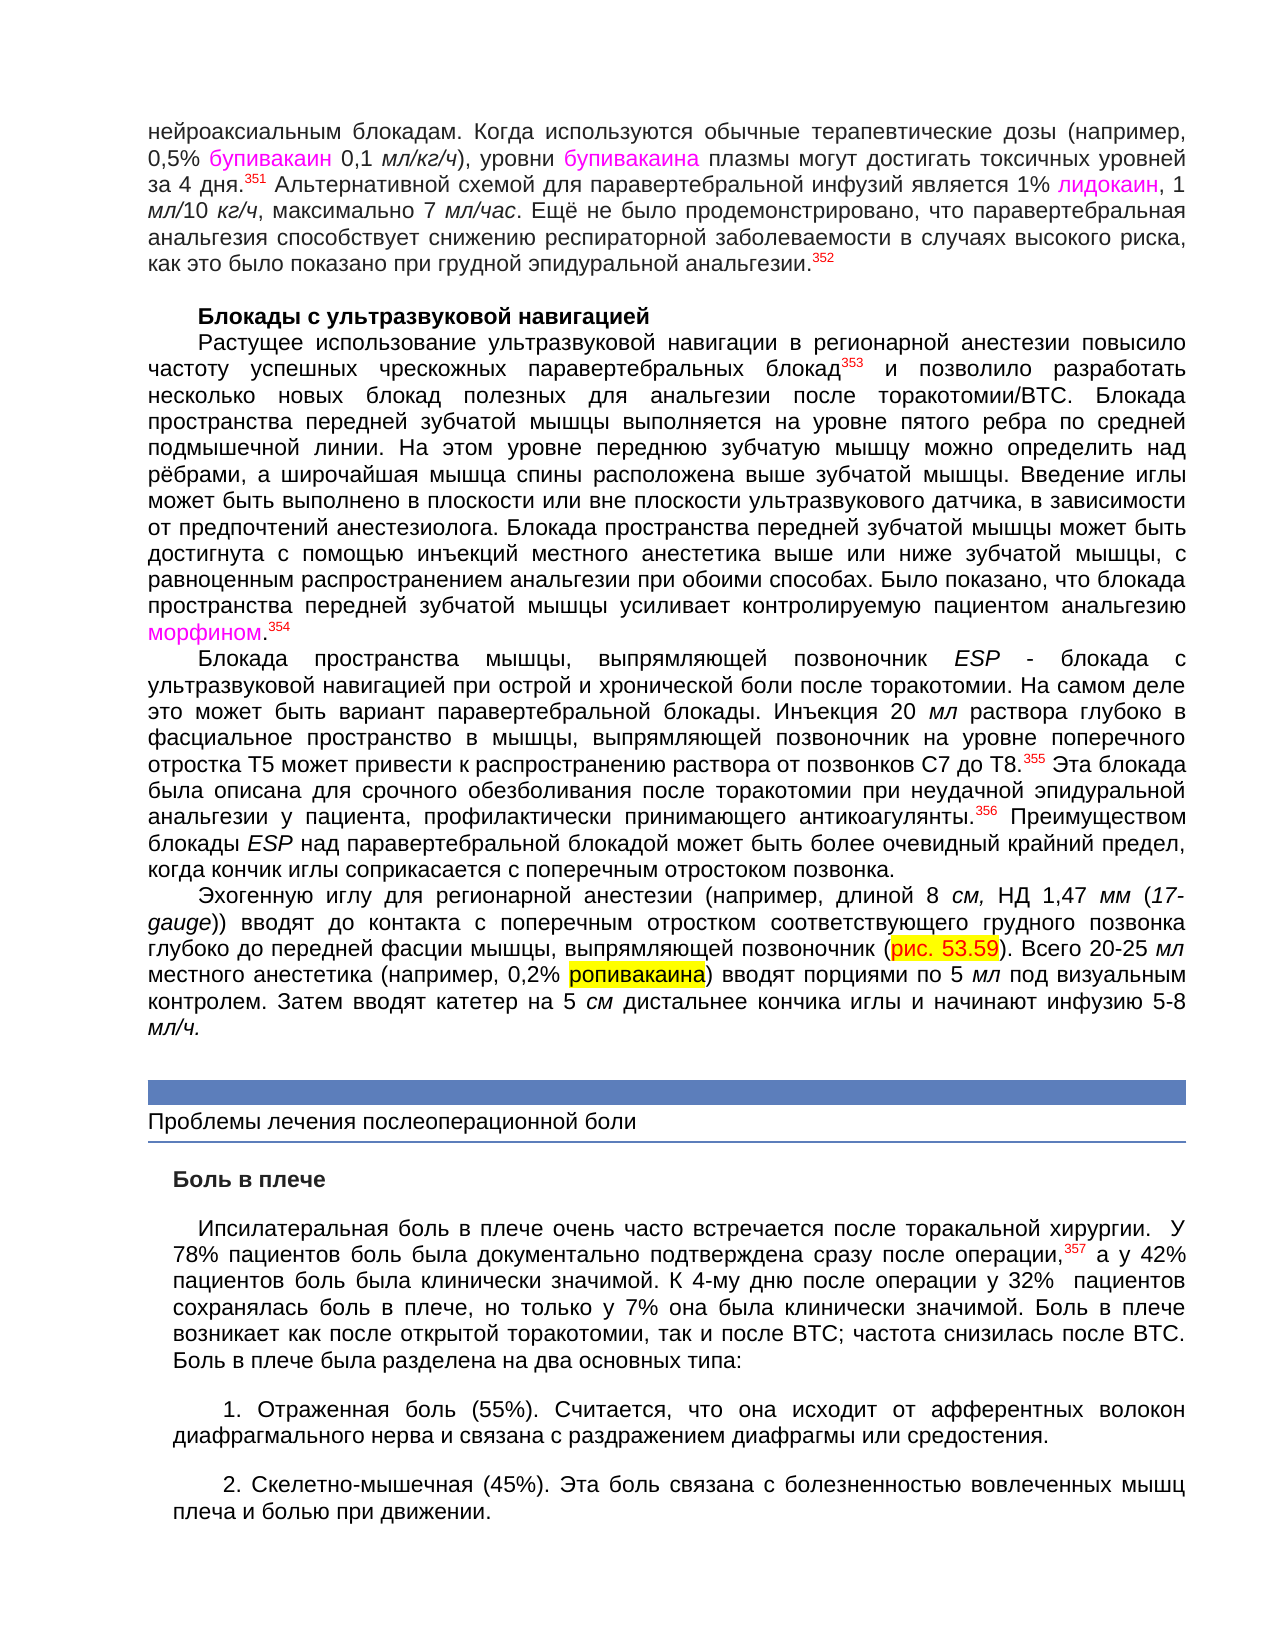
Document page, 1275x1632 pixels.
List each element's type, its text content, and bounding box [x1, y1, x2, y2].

text Блокады с ультразвуковой навигацией [148, 303, 1186, 329]
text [148, 118, 1186, 276]
title Проблемы лечения послеоперационной боли [148, 1105, 1186, 1141]
list Ипсилатеральная боль в плече очень часто встречается после торакальной хирургии. У 78% пациентов боль была документально подтверждена сразу после операции,357 а у 42% пациентов боль была клинически значимой. К 4-му дню после операции у 32% пациентов сохранялась боль в плече, но только у 7% она была клинически значимой. Боль в плече возникает как после открытой торакотомии, так и после ВТС; частота снизилась после ВТС. Боль в плече была разделена на два основных типа: [173, 1215, 1186, 1373]
list Боль в плече [173, 1166, 1186, 1192]
list 2. Скелетно-мышечная (45%). Эта боль связана с болезненностью вовлеченных мышц плеча и болью при движении. [173, 1471, 1186, 1524]
text Эхогенную иглу для регионарной анестезии (например, длиной 8 см, НД 1,47 мм (17-gauge)) вводят до контакта с поперечным отростком соответствующего грудного позвонка глубоко до передней фасции мышцы, выпрямляющей позвоночник (рис. 53.59). Всего 20-25 мл местного анестетика (например, 0,2% ропивакаина) вводят порциями по 5 мл под визуальным контролем. Затем вводят катетер на 5 см дистальнее кончика иглы и начинают инфузию 5-8 мл/ч. [148, 882, 1186, 1041]
text Блокада пространства мышцы, выпрямляющей позвоночник ESP - блокада с ультразвуковой навигацией при острой и хронической боли после торакотомии. На самом деле это может быть вариант паравертебральной блокады. Инъекция 20 мл раствора глубоко в фасциальное пространство в мышцы, выпрямляющей позвоночник на уровне поперечного отростка Т5 может привести к распространению раствора от позвонков С7 до Т8.355 Эта блокада была описана для срочного обезболивания после торакотомии при неудачной эпидуральной анальгезии у пациента, профилактически принимающего антикоагулянты.356 Преимуществом блокады ESP над паравертебральной блокадой может быть более очевидный крайний предел, когда кончик иглы соприкасается с поперечным отростоком позвонка. [148, 645, 1186, 882]
text Растущее использование ультразвуковой навигации в регионарной анестезии повысило частоту успешных чрескожных паравертебральных блокад353 и позволило разработать несколько новых блокад полезных для анальгезии после торакотомии/ВТС. Блокада пространства передней зубчатой ​​мышцы выполняется на уровне пятого ребра по средней подмышечной линии. На этом уровне переднюю зубчатую мышцу можно определить над рёбрами, а широчайшая мышца спины расположена выше зубчатой ​​мышцы. Введение иглы может быть выполнено в плоскости или вне плоскости ультразвукового датчика, в зависимости от предпочтений анестезиолога. Блокада пространства передней зубчатой ​​мышцы может быть достигнута с помощью инъекций местного анестетика выше или ниже зубчатой ​​мышцы, с равноценным распространением анальгезии при обоими способах. Было показано, что блокада пространства передней зубчатой ​​мышцы усиливает контролируемую пациентом анальгезию морфином.354 [148, 329, 1186, 645]
list 1. Отраженная боль (55%). Считается, что она исходит от афферентных волокон диафрагмального нерва и связана с раздражением диафрагмы или средостения. [173, 1396, 1186, 1448]
